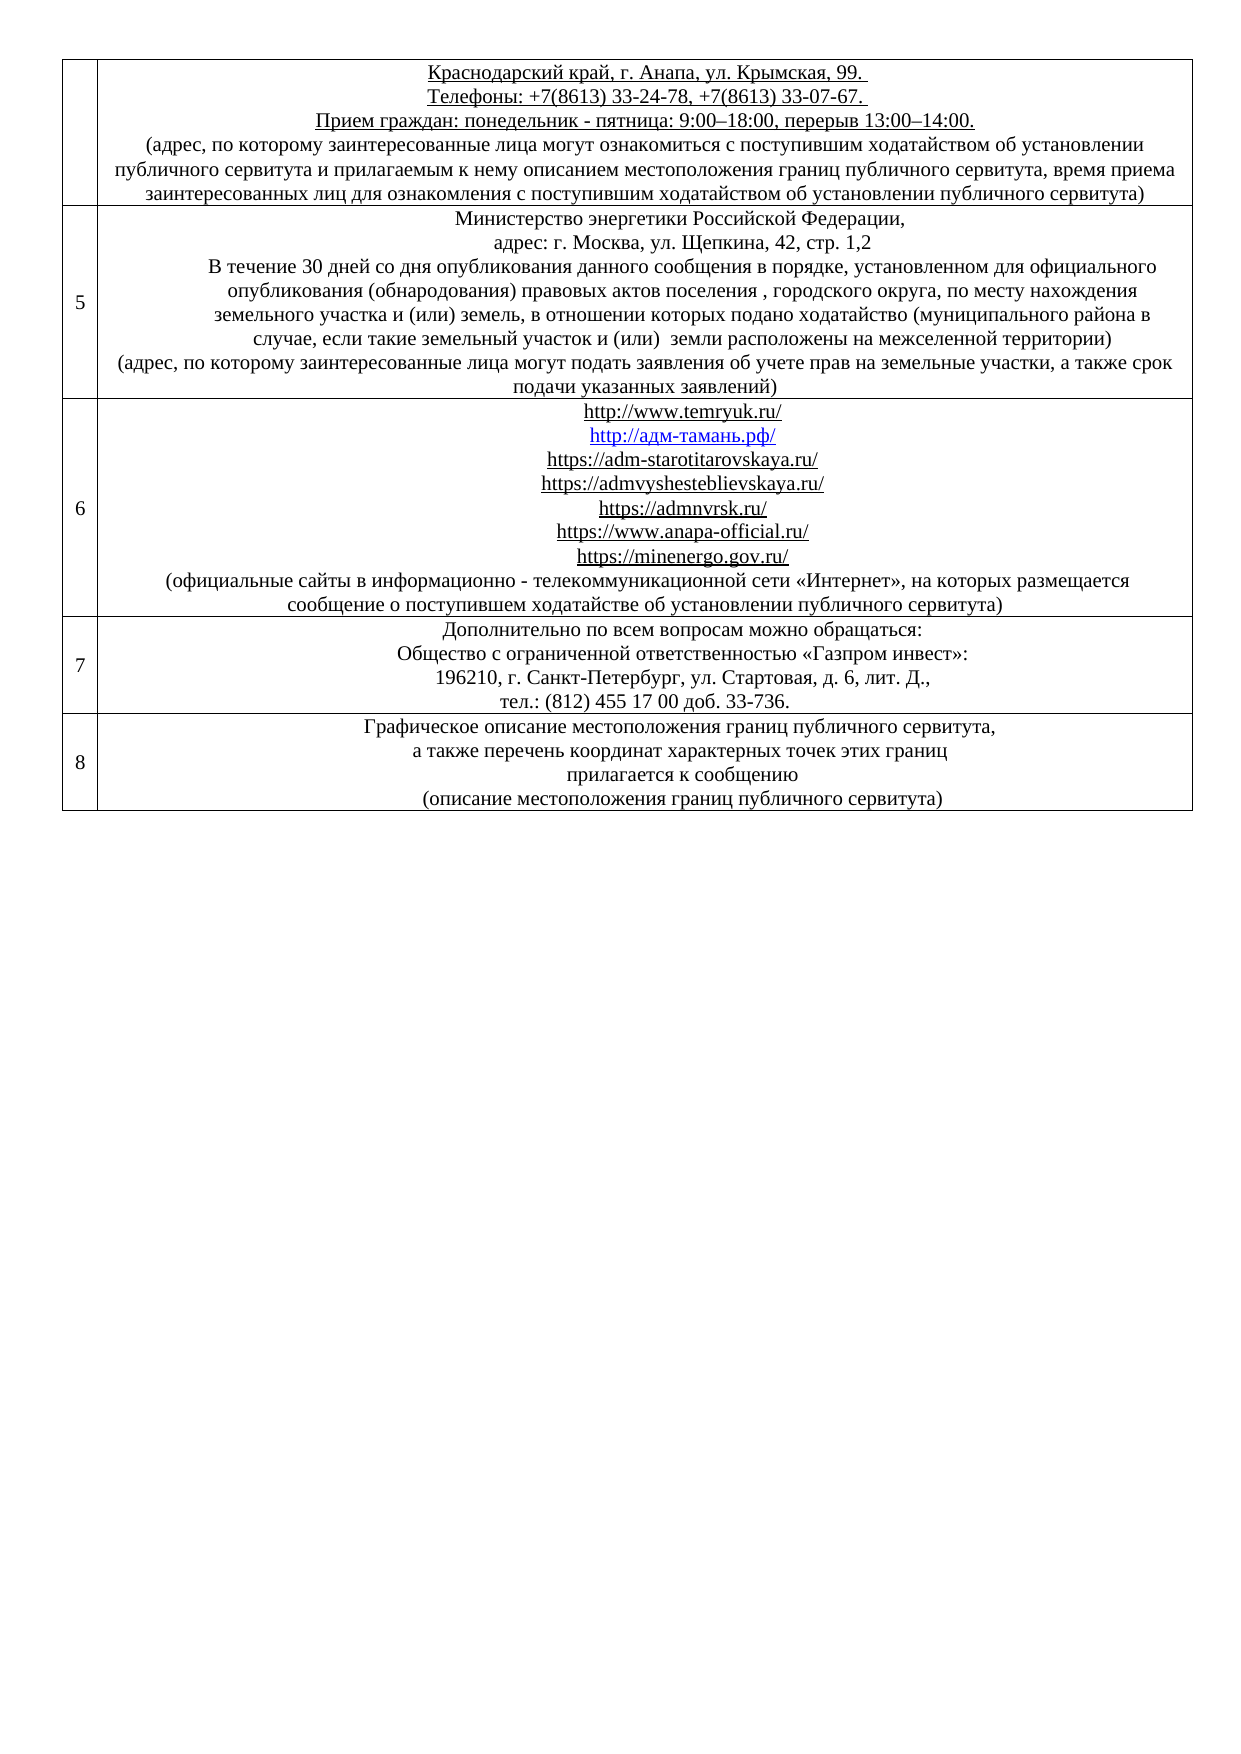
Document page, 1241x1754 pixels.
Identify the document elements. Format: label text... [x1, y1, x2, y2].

table_cell 8 [63, 714, 97, 810]
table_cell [98, 60, 1192, 204]
table_cell Министерство энергетики Российской Федерации, адрес: г. Москва, ул. Щепкина, 42, стр. 1,2 В течение 30 дней со дня опубликования данного сообщения в порядке, установленном для официального опубликования (обнародования) правовых актов поселения , городского округа, по месту нахождения земельного участка и (или) земель, в отношении которых подано ходатайство (муниципального района в случае, если такие земельный участок и (или) земли расположены на межселенной территории) (адрес, по которому заинтересованные лица могут подать заявления об учете прав на земельные участки, а также срок подачи указанных заявлений) [98, 206, 1192, 398]
table_cell 7 [63, 617, 97, 713]
table_cell http://www.temryuk.ru/ http://адм-тамань.рф/ https://adm-starotitarovskaya.ru/ https://admvyshesteblievskaya.ru/ https://admnvrsk.ru/ https://www.anapa-official.ru/ https://minenergo.gov.ru/ (официальные сайты в информационно - телекоммуникационной сети «Интернет», на которых размещается сообщение о поступившем ходатайстве об установлении публичного сервитута) [98, 399, 1192, 616]
table_cell 5 [63, 206, 97, 398]
table_cell Графическое описание местоположения границ публичного сервитута, а также перечень координат характерных точек этих границ прилагается к сообщению (описание местоположения границ публичного сервитута) [98, 714, 1192, 810]
table_cell 4 [63, 60, 97, 204]
table_cell 6 [63, 399, 97, 616]
table_cell Дополнительно по всем вопросам можно обращаться: Общество с ограниченной ответственностью «Газпром инвест»: 196210, г. Санкт-Петербург, ул. Стартовая, д. 6, лит. Д., тел.: (812) 455 17 00 доб. 33-736. [98, 617, 1192, 713]
